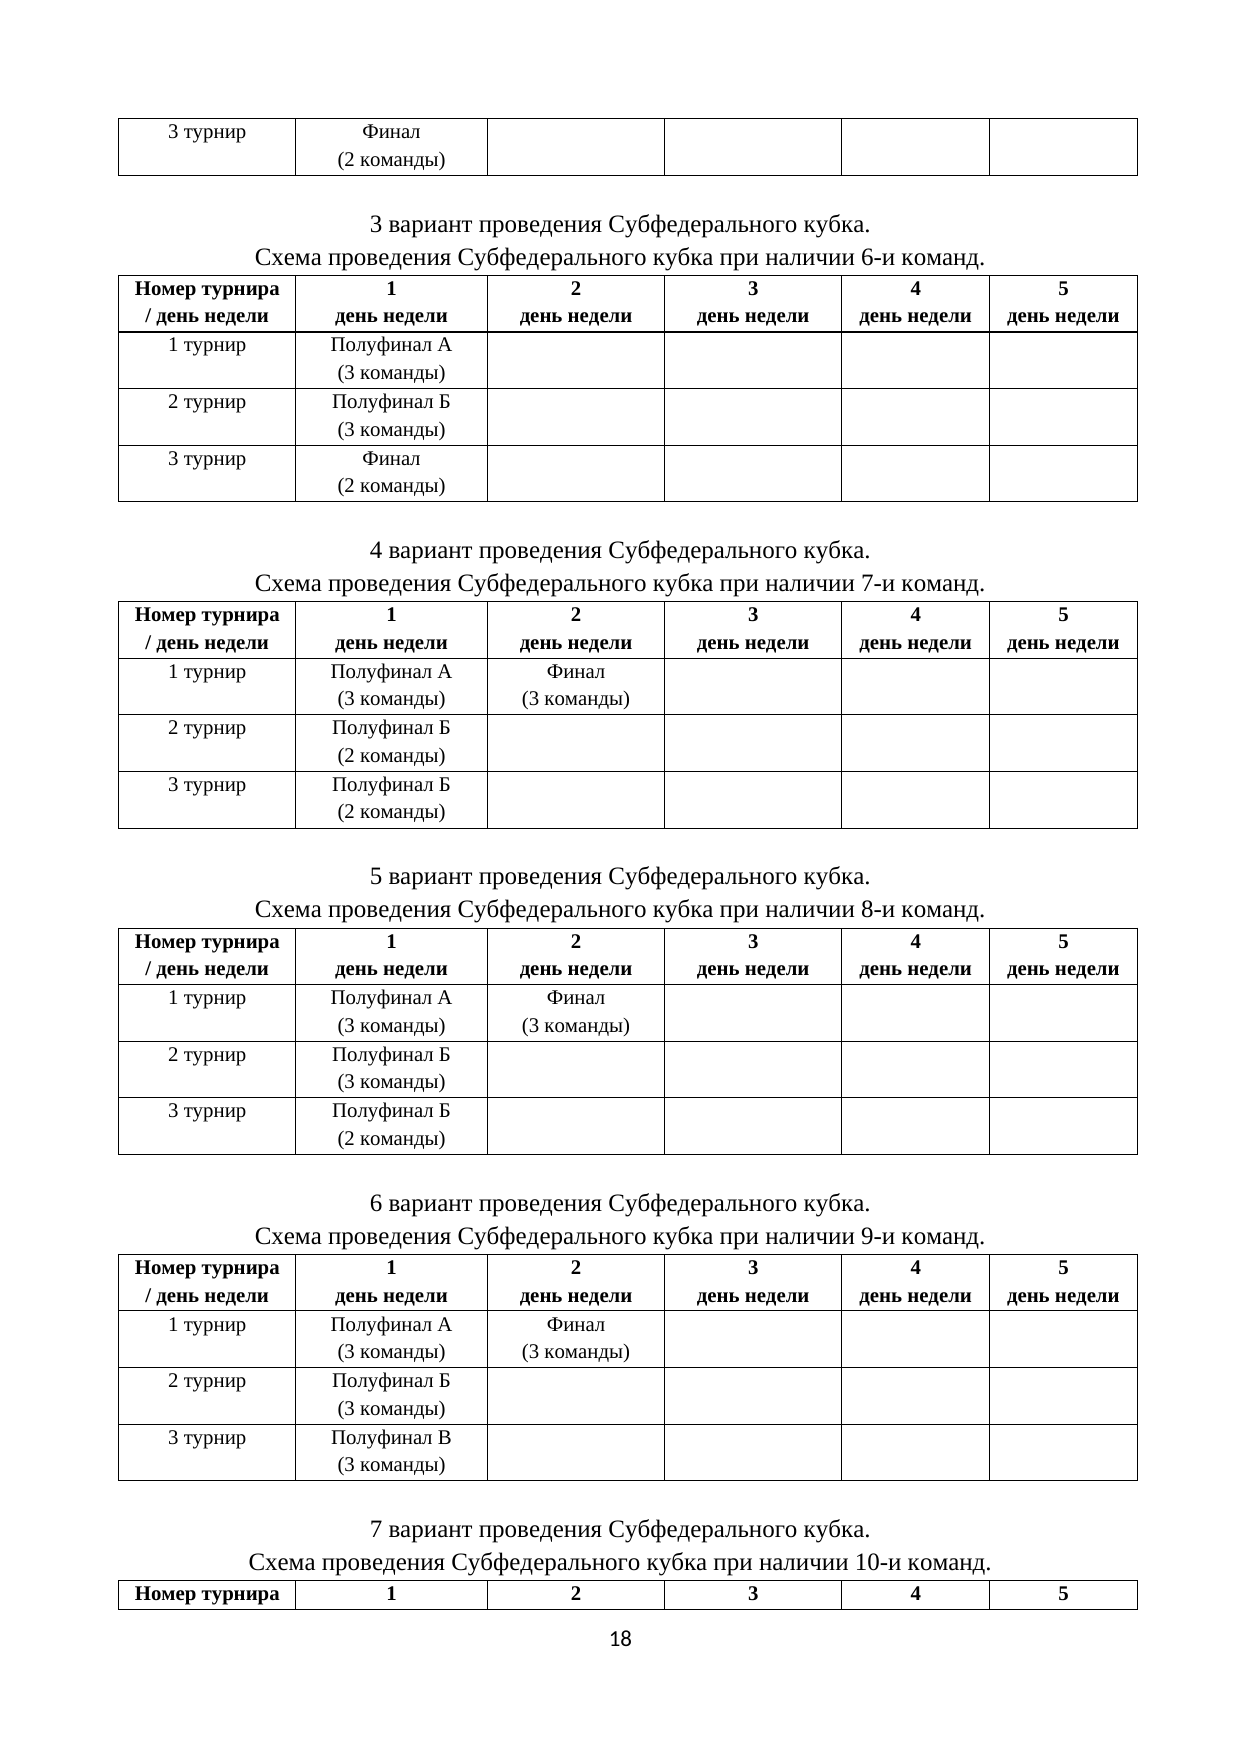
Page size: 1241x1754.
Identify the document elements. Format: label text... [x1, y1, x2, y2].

table_cell 3 турнир [119, 1425, 295, 1480]
table_cell [488, 1042, 664, 1097]
table_cell Финал (2 команды) [296, 446, 487, 501]
table_header 3 день недели [665, 1581, 841, 1609]
table_cell [488, 446, 664, 501]
table_header 4 день недели [842, 1581, 989, 1609]
table_cell Полуфинал Б (2 команды) [296, 1098, 487, 1154]
table_cell 2 турнир [119, 389, 295, 444]
table_cell [842, 715, 989, 771]
table_cell 1 турнир [119, 659, 295, 714]
text 5 вариант проведения Субфедерального кубка. [118, 861, 1122, 890]
table_cell [488, 772, 664, 827]
table_cell [488, 119, 664, 175]
table_cell [990, 1098, 1137, 1154]
text Схема проведения Субфедерального кубка при наличии 6-и команд. [118, 242, 1122, 271]
table_cell 2 турнир [119, 1042, 295, 1097]
table_header 4 день недели [842, 602, 989, 658]
table_cell [990, 715, 1137, 771]
table_cell Финал (3 команды) [488, 1311, 664, 1367]
table_header 1 день недели [296, 1255, 487, 1310]
table_cell [488, 1425, 664, 1480]
table_cell 2 турнир [119, 715, 295, 771]
table_cell Полуфинал Б (3 команды) [296, 1368, 487, 1423]
table_cell [488, 333, 664, 388]
table_cell [842, 772, 989, 827]
table_cell [842, 1311, 989, 1367]
table_cell Финал (3 команды) [488, 985, 664, 1041]
table_cell 3 турнир [119, 772, 295, 827]
table_cell [990, 389, 1137, 444]
table_header Номер турнира / день недели [119, 929, 295, 984]
table_cell [665, 1098, 841, 1154]
text 4 вариант проведения Субфедерального кубка. [118, 535, 1122, 564]
table_header 2 день недели [488, 929, 664, 984]
table_cell [842, 446, 989, 501]
table_cell [665, 119, 841, 175]
text Схема проведения Субфедерального кубка при наличии 9-и команд. [118, 1221, 1122, 1249]
table_cell [665, 1368, 841, 1423]
table_header 5 день недели [990, 276, 1137, 331]
table_header 1 день недели [296, 602, 487, 658]
table_cell 1 турнир [119, 333, 295, 388]
table_cell [990, 1042, 1137, 1097]
table_cell [990, 333, 1137, 388]
table_cell [842, 333, 989, 388]
table_cell Полуфинал Б (3 команды) [296, 1042, 487, 1097]
table_header 5 день недели [990, 1581, 1137, 1609]
text Схема проведения Субфедерального кубка при наличии 10-и команд. [118, 1547, 1122, 1576]
table_header 3 день недели [665, 276, 841, 331]
table_cell [990, 1425, 1137, 1480]
table_cell [665, 772, 841, 827]
table_cell [842, 1425, 989, 1480]
table_cell 1 турнир [119, 985, 295, 1041]
table_cell 3 турнир [119, 446, 295, 501]
table_header 4 день недели [842, 929, 989, 984]
table_cell Полуфинал В (3 команды) [296, 1425, 487, 1480]
table_header 2 день недели [488, 602, 664, 658]
table_cell Финал (2 команды) [296, 119, 487, 175]
table_cell [842, 659, 989, 714]
table_cell [665, 1042, 841, 1097]
table_cell [990, 659, 1137, 714]
table_header 5 день недели [990, 929, 1137, 984]
table_header 2 день недели [488, 1255, 664, 1310]
table_header 5 день недели [990, 602, 1137, 658]
table_cell 1 турнир [119, 1311, 295, 1367]
table_cell [990, 446, 1137, 501]
table_cell [842, 119, 989, 175]
table_cell [488, 715, 664, 771]
table_cell [842, 1368, 989, 1423]
table_header Номер турнира / день недели [119, 276, 295, 331]
table_header 2 день недели [488, 276, 664, 331]
table_cell [990, 119, 1137, 175]
table_header 1 день недели [296, 276, 487, 331]
text Схема проведения Субфедерального кубка при наличии 7-и команд. [118, 568, 1122, 597]
table_cell [665, 446, 841, 501]
table_cell [665, 659, 841, 714]
table_cell [488, 389, 664, 444]
text 3 вариант проведения Субфедерального кубка. [118, 209, 1122, 237]
text 7 вариант проведения Субфедерального кубка. [118, 1514, 1122, 1543]
table_header 4 день недели [842, 276, 989, 331]
table_cell Полуфинал А (3 команды) [296, 1311, 487, 1367]
table_cell [488, 1098, 664, 1154]
table_cell 3 турнир [119, 119, 295, 175]
table_cell Полуфинал А (3 команды) [296, 659, 487, 714]
table_header 3 день недели [665, 1255, 841, 1310]
table_cell [990, 985, 1137, 1041]
table_header Номер турнира / день недели [119, 602, 295, 658]
table_cell [842, 985, 989, 1041]
table_cell Полуфинал А (3 команды) [296, 333, 487, 388]
table_cell [665, 1425, 841, 1480]
table_cell [990, 1311, 1137, 1367]
table_cell [665, 389, 841, 444]
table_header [119, 1581, 295, 1609]
table_cell 3 турнир [119, 1098, 295, 1154]
table_header 3 день недели [665, 929, 841, 984]
table_cell [665, 715, 841, 771]
table_cell 2 турнир [119, 1368, 295, 1423]
text Схема проведения Субфедерального кубка при наличии 8-и команд. [118, 894, 1122, 923]
table_cell [842, 1042, 989, 1097]
table_cell Полуфинал Б (2 команды) [296, 715, 487, 771]
table_header 4 день недели [842, 1255, 989, 1310]
table_cell [990, 772, 1137, 827]
table_cell [665, 1311, 841, 1367]
table_header 3 день недели [665, 602, 841, 658]
table_cell [488, 1368, 664, 1423]
text 6 вариант проведения Субфедерального кубка. [118, 1188, 1122, 1217]
table_cell Полуфинал Б (3 команды) [296, 389, 487, 444]
table_cell [842, 1098, 989, 1154]
table_cell [842, 389, 989, 444]
table_header Номер турнира / день недели [119, 1255, 295, 1310]
table_cell [665, 985, 841, 1041]
table_header 1 день недели [296, 929, 487, 984]
table_cell Полуфинал А (3 команды) [296, 985, 487, 1041]
table_header 5 день недели [990, 1255, 1137, 1310]
table_cell [990, 1368, 1137, 1423]
table_header 1 день недели [296, 1581, 487, 1609]
table_cell Финал (3 команды) [488, 659, 664, 714]
table_cell [665, 333, 841, 388]
table_cell Полуфинал Б (2 команды) [296, 772, 487, 827]
table_header 2 день недели [488, 1581, 664, 1609]
